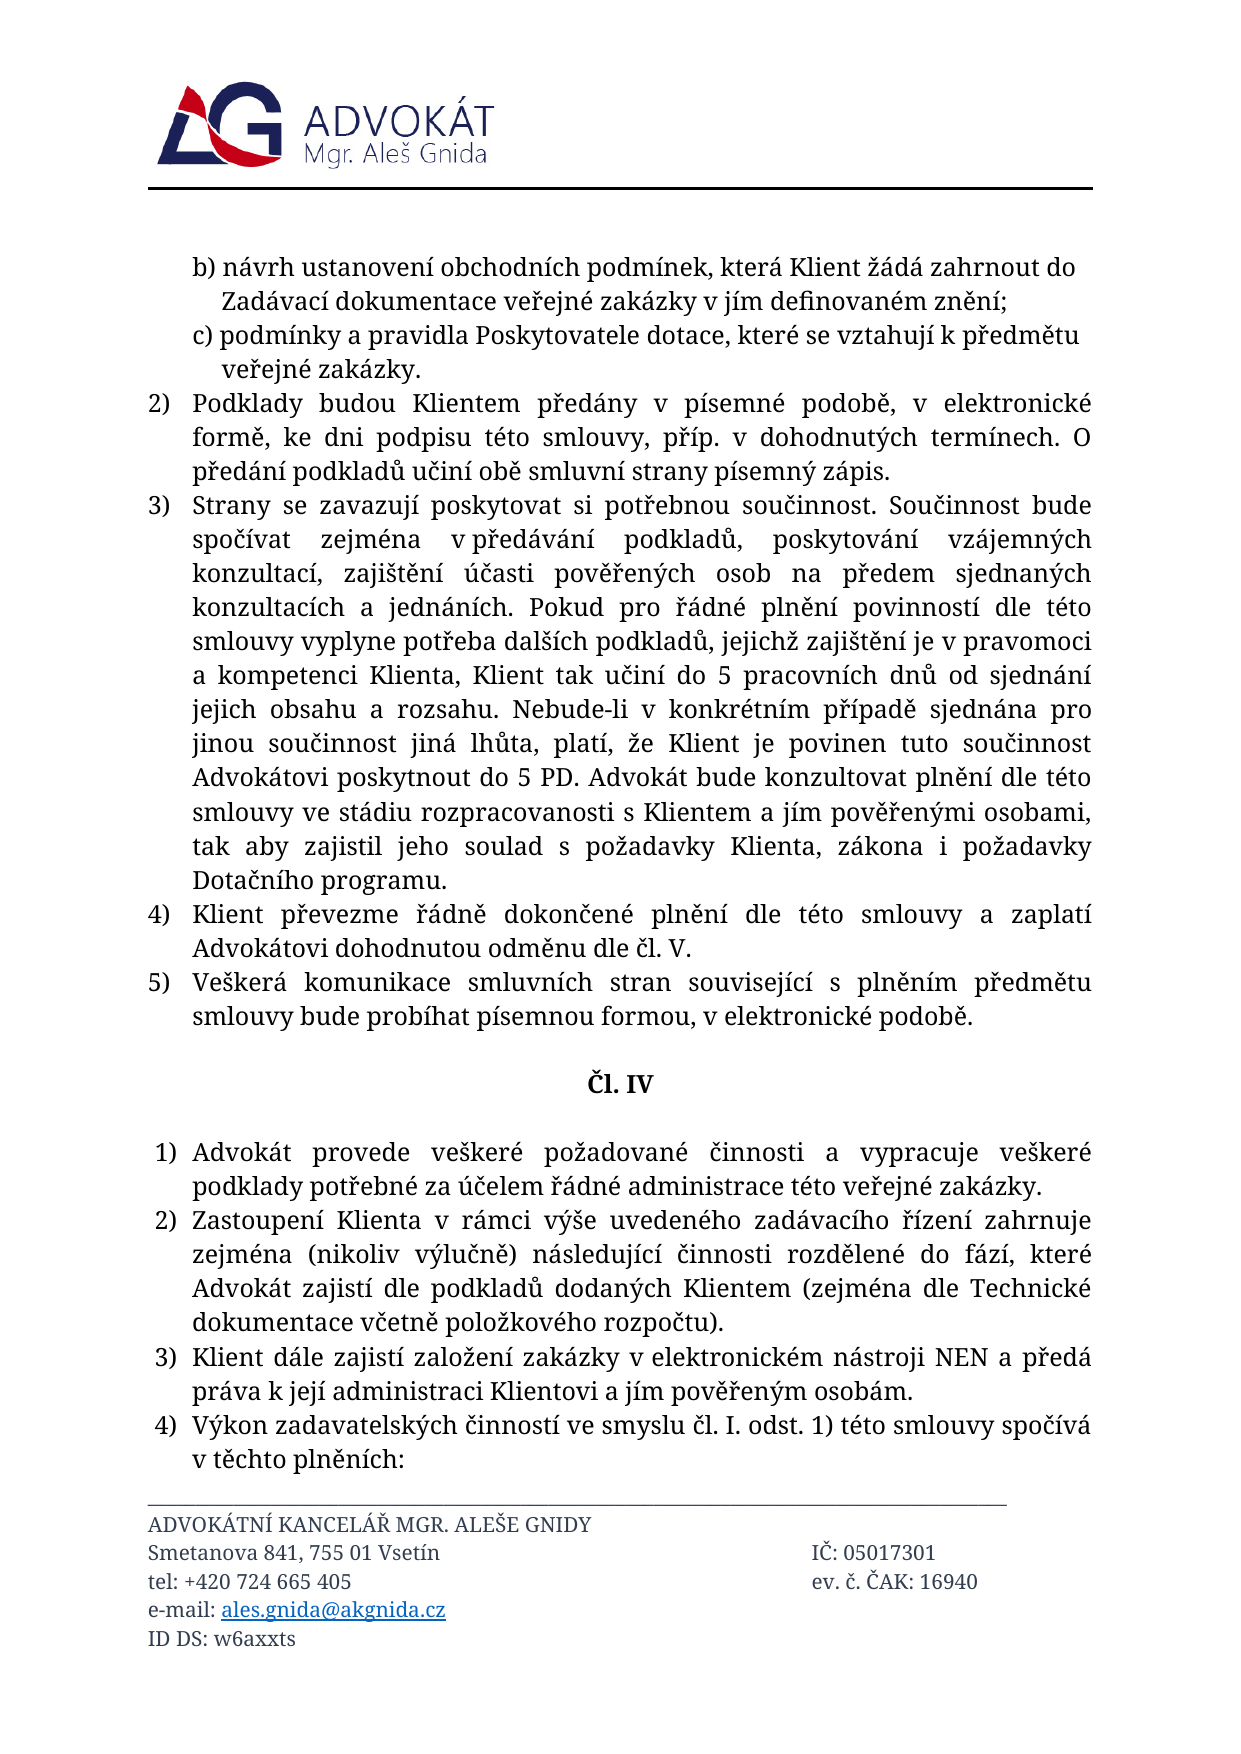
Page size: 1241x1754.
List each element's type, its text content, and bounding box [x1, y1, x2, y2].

list Zastoupení Klienta v rámci výše uvedeného zadávacího řízení zahrnuje zejména (nikoliv výlučně) následující činnosti rozdělené do fází, které Advokát zajistí dle podkladů dodaných Klientem (zejména dle Technické dokumentace včetně položkového rozpočtu). [154, 1203, 1093, 1339]
text Čl. IV [148, 1067, 1093, 1101]
text b) návrh ustanovení obchodních podmínek, která Klient žádá zahrnout do Zadávací dokumentace veřejné zakázky v jím definovaném znění; [192, 249, 1093, 317]
list Klient převezme řádně dokončené plnění dle této smlouvy a zaplatí Advokátovi dohodnutou odměnu dle čl. V. [148, 896, 1093, 964]
list Výkon zadavatelských činností ve smyslu čl. I. odst. 1) této smlouvy spočívá v těchto plněních: [154, 1407, 1093, 1475]
text c) podmínky a pravidla Poskytovatele dotace, které se vztahují k předmětu veřejné zakázky. [192, 317, 1093, 385]
list Strany se zavazují poskytovat si potřebnou součinnost. Součinnost bude spočívat zejména v předávání podkladů, poskytování vzájemných konzultací, zajištění účasti pověřených osob na předem sjednaných konzultacích a jednáních. Pokud pro řádné plnění povinností dle této smlouvy vyplyne potřeba dalších podkladů, jejichž zajištění je v pravomoci a kompetenci Klienta, Klient tak učiní do 5 pracovních dnů od sjednání jejich obsahu a rozsahu. Nebude-li v konkrétním případě sjednána pro jinou součinnost jiná lhůta, platí, že Klient je povinen tuto součinnost Advokátovi poskytnout do 5 PD. Advokát bude konzultovat plnění dle této smlouvy ve stádiu rozpracovanosti s Klientem a jím pověřenými osobami, tak aby zajistil jeho soulad s požadavky Klienta, zákona i požadavky Dotačního programu. [148, 488, 1093, 896]
picture [147, 73, 504, 185]
list Veškerá komunikace smluvních stran související s plněním předmětu smlouvy bude probíhat písemnou formou, v elektronické podobě. [148, 964, 1093, 1033]
list Podklady budou Klientem předány v písemné podobě, v elektronické formě, ke dni podpisu této smlouvy, příp. v dohodnutých termínech. O předání podkladů učiní obě smluvní strany písemný zápis. [148, 385, 1093, 488]
list Advokát provede veškeré požadované činnosti a vypracuje veškeré podklady potřebné za účelem řádné administrace této veřejné zakázky. [154, 1135, 1093, 1203]
list Klient dále zajistí založení zakázky v elektronickém nástroji NEN a předá práva k její administraci Klientovi a jím pověřeným osobám. [154, 1339, 1093, 1407]
